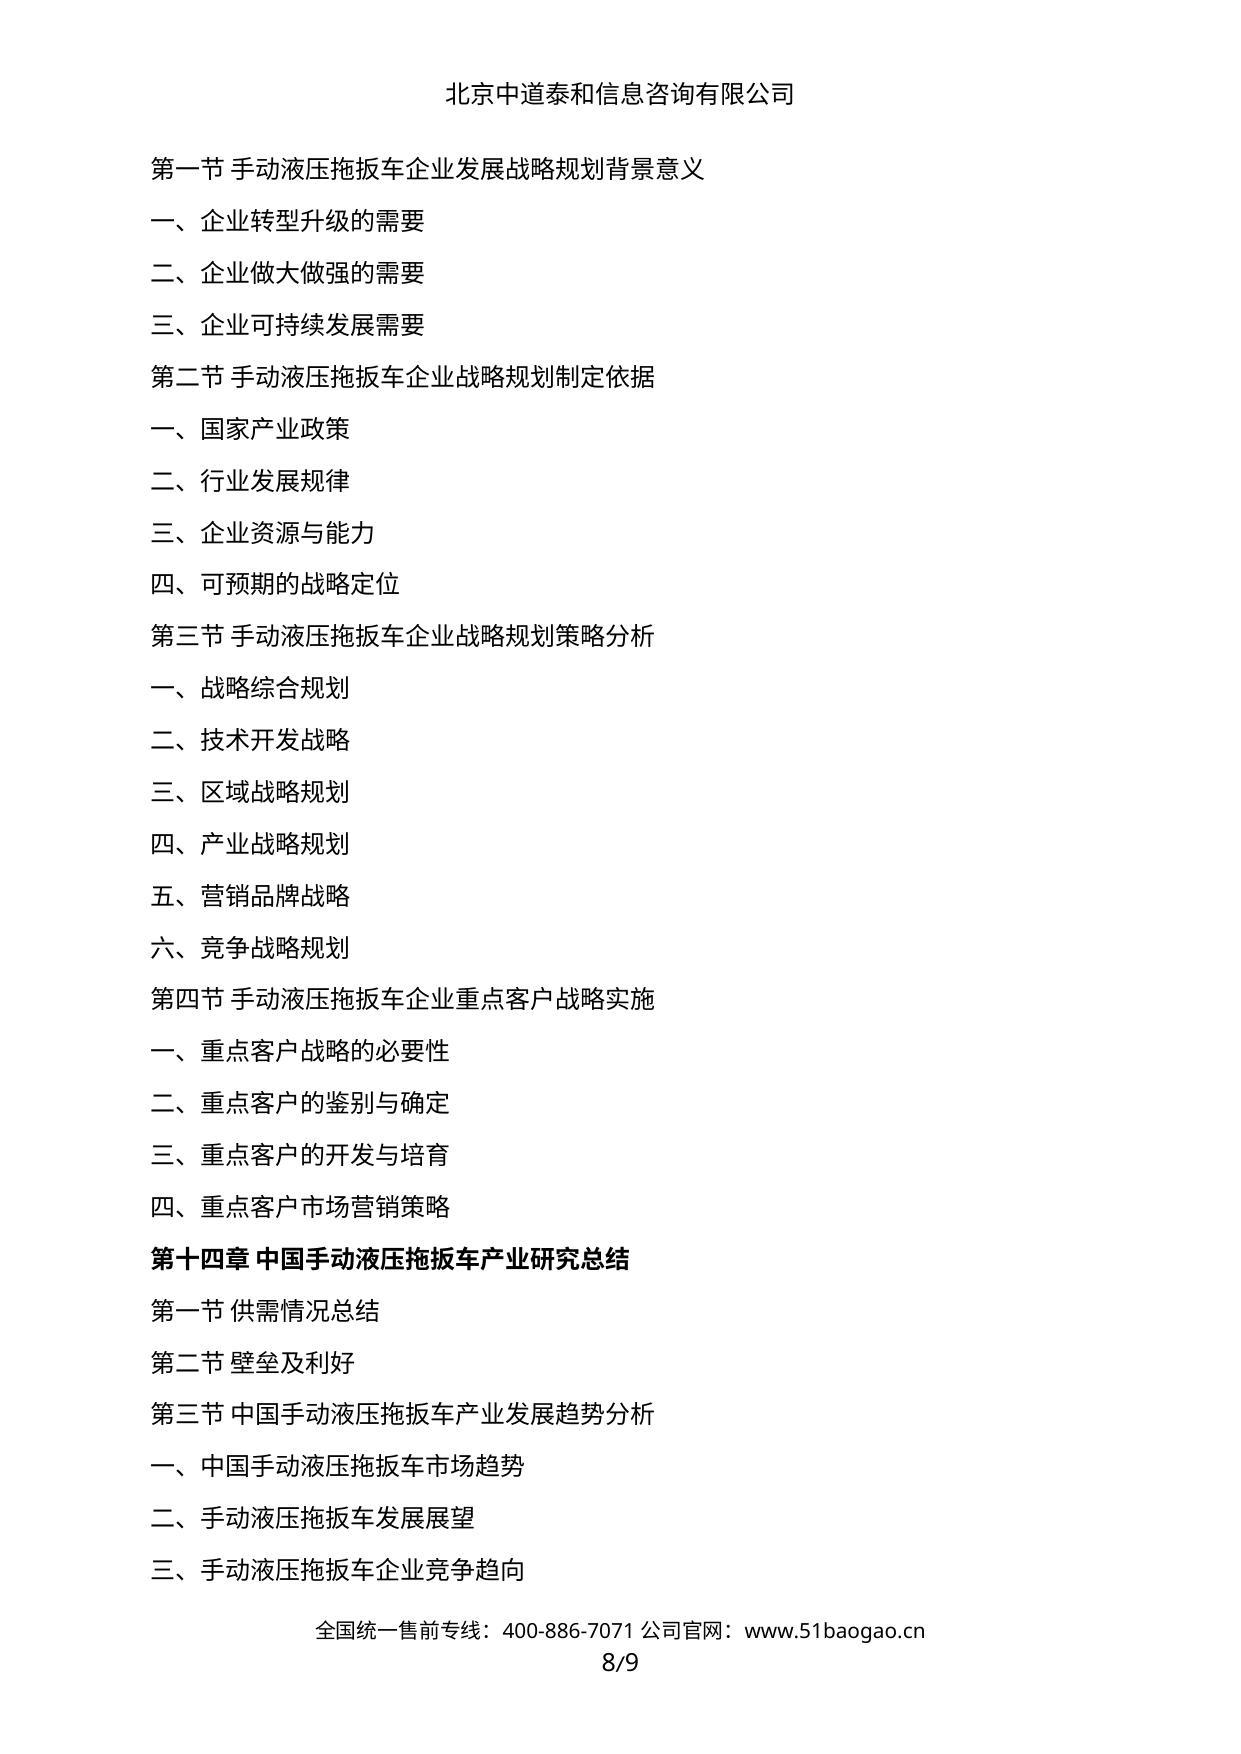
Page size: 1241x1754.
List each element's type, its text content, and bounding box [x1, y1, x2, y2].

text 三、区域战略规划 [150, 772, 1090, 809]
text 二、重点客户的鉴别与确定 [150, 1084, 1090, 1120]
text 一、中国手动液压拖扳车市场趋势 [150, 1447, 1090, 1483]
text 四、产业战略规划 [150, 824, 1090, 861]
text 第三节 手动液压拖扳车企业战略规划策略分析 [150, 617, 1090, 653]
text 第三节 中国手动液压拖扳车产业发展趋势分析 [150, 1395, 1090, 1431]
text 二、企业做大做强的需要 [150, 254, 1090, 290]
text 一、企业转型升级的需要 [150, 202, 1090, 238]
text 五、营销品牌战略 [150, 876, 1090, 912]
text 一、国家产业政策 [150, 409, 1090, 446]
text 第二节 壁垒及利好 [150, 1343, 1090, 1379]
text 四、可预期的战略定位 [150, 565, 1090, 601]
text 四、重点客户市场营销策略 [150, 1187, 1090, 1224]
text 二、技术开发战略 [150, 721, 1090, 757]
text 三、手动液压拖扳车企业竞争趋向 [150, 1551, 1090, 1587]
text 三、企业可持续发展需要 [150, 306, 1090, 342]
text 第一节 手动液压拖扳车企业发展战略规划背景意义 [150, 150, 1090, 186]
text 六、竞争战略规划 [150, 928, 1090, 964]
text 二、手动液压拖扳车发展展望 [150, 1499, 1090, 1535]
text 二、行业发展规律 [150, 461, 1090, 497]
text 第一节 供需情况总结 [150, 1291, 1090, 1327]
text 第十四章 中国手动液压拖扳车产业研究总结 [150, 1239, 1090, 1276]
text 第四节 手动液压拖扳车企业重点客户战略实施 [150, 980, 1090, 1016]
text 第二节 手动液压拖扳车企业战略规划制定依据 [150, 357, 1090, 394]
text 三、重点客户的开发与培育 [150, 1136, 1090, 1172]
text 一、重点客户战略的必要性 [150, 1032, 1090, 1068]
text 三、企业资源与能力 [150, 513, 1090, 549]
text 一、战略综合规划 [150, 669, 1090, 705]
